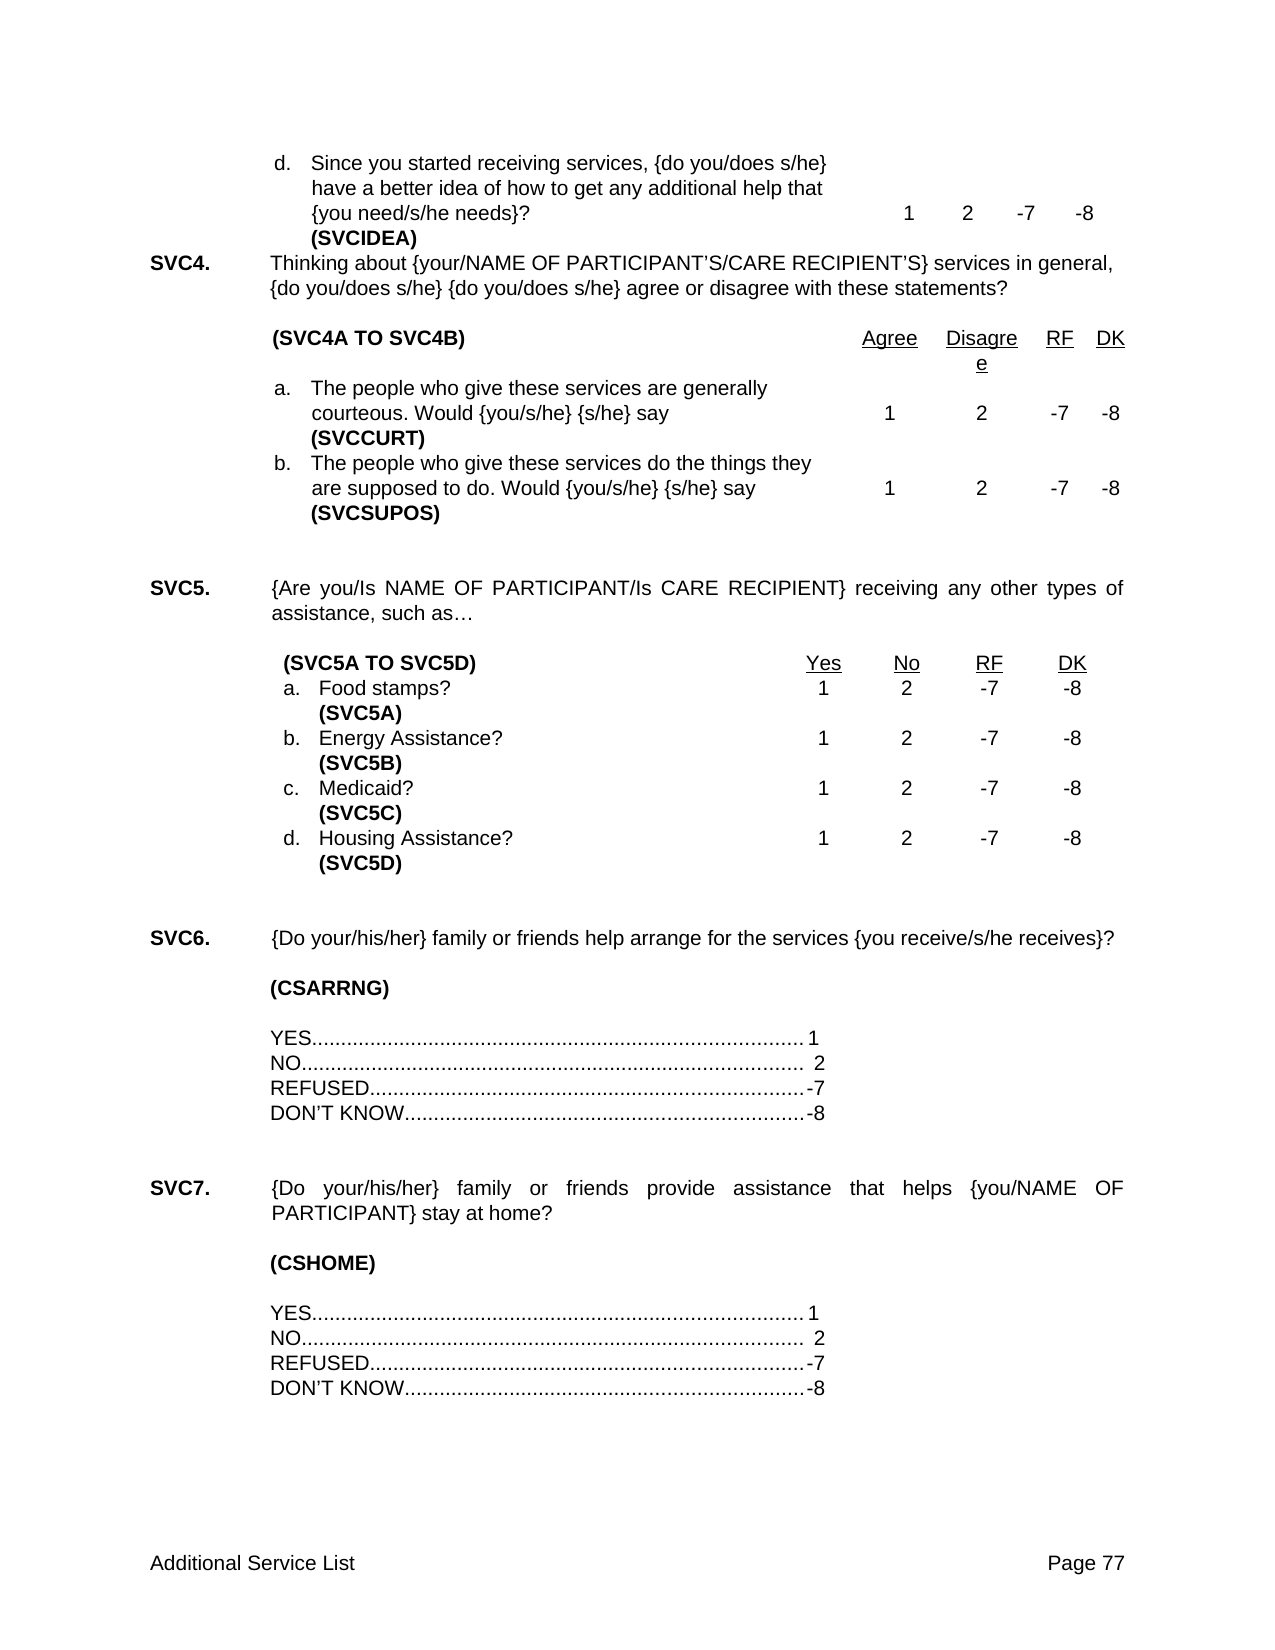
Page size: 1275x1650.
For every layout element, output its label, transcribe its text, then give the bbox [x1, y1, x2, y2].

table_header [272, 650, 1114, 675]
text SVC5. {Are you/Is NAME OF PARTICIPANT/Is CARE RECIPIENT} receiving any other types of assistance, such as… [150, 575, 1125, 625]
text REFUSED -7 [270, 1075, 1125, 1100]
text SVC6. {Do your/his/her} family or friends help arrange for the services {you receive/s/he receives}? [150, 925, 1125, 950]
text YES 1 [270, 1025, 1125, 1050]
text (CSARRNG) [270, 975, 1125, 1000]
text SVC7. {Do your/his/her} family or friends provide assistance that helps {you/NAME OF PARTICIPANT} stay at home? [150, 1175, 1125, 1225]
text YES 1 [270, 1300, 1125, 1325]
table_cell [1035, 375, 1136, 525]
text REFUSED -7 [270, 1350, 1125, 1375]
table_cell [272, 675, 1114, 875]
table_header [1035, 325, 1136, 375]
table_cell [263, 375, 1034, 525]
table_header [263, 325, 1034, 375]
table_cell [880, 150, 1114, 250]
text (CSHOME) [270, 1250, 1125, 1275]
text NO 2 [270, 1325, 1125, 1350]
text SVC4. Thinking about {your/NAME OF PARTICIPANT’S/CARE RECIPIENT’S} services in general, {do you/does s/he} {do you/does s/he} agree or disagree with these statements? [150, 250, 1125, 300]
text DON’T KNOW -8 [270, 1100, 1125, 1125]
text DON’T KNOW -8 [270, 1375, 1125, 1400]
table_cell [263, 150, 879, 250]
text NO 2 [270, 1050, 1125, 1075]
